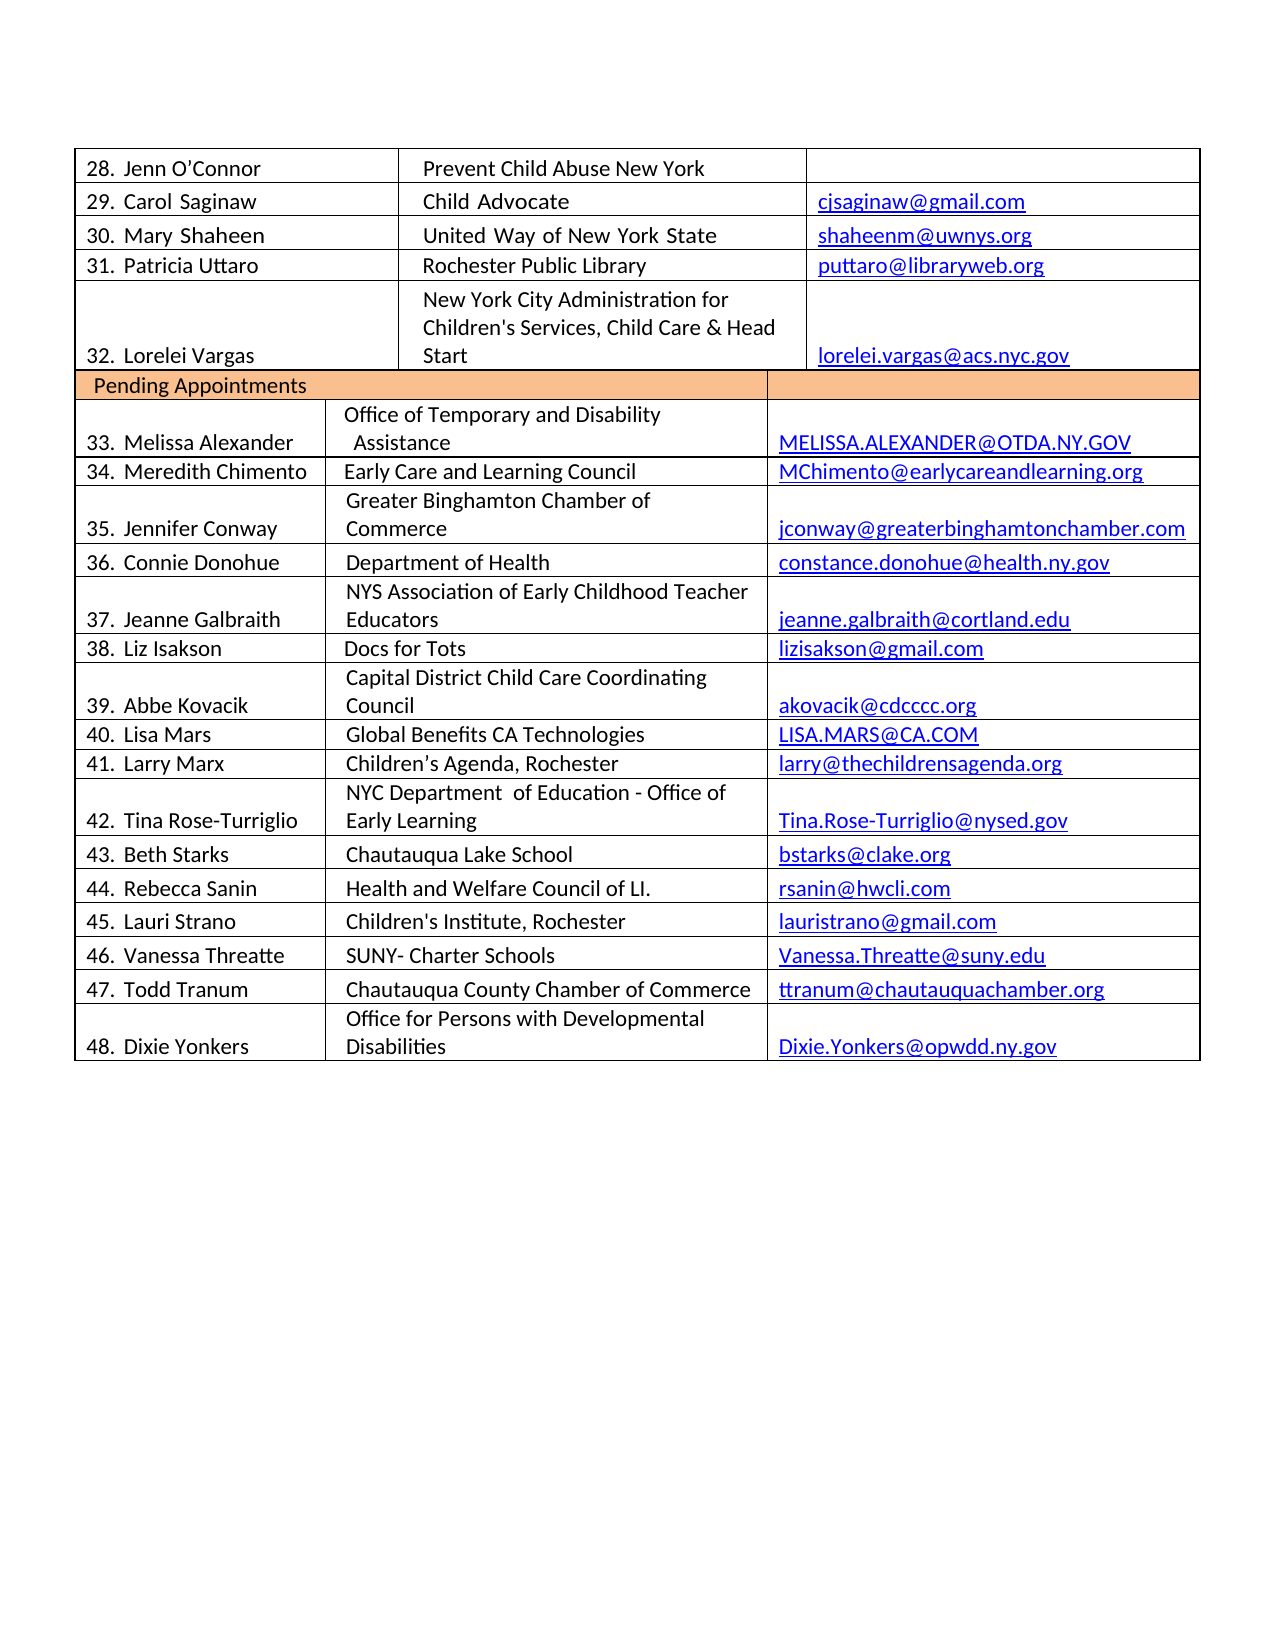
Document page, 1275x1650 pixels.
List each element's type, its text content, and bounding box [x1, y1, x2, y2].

table_cell Vanessa.Threatte@suny.edu [768, 937, 1199, 969]
table_cell Jennifer Conway [76, 486, 325, 542]
table_cell Abbe Kovacik [76, 663, 325, 719]
table_cell Connie Donohue [76, 544, 325, 576]
table_cell Carol Saginaw [76, 183, 398, 215]
table_cell jeanne.galbraith@cortland.edu [768, 577, 1199, 633]
table_cell Children’s Agenda, Rochester [326, 750, 767, 777]
table_cell Dixie.Yonkers@opwdd.ny.gov [768, 1004, 1199, 1060]
table_cell Todd Tranum [76, 970, 325, 1003]
table_cell Meredith Chimento [76, 458, 325, 485]
table_cell Tina.Rose-Turriglio@nysed.gov [768, 779, 1199, 834]
table_cell Office for Persons with Developmental Disabilities [326, 1004, 767, 1060]
table_cell NYC Department of Education - Office of Early Learning [326, 779, 767, 834]
table_cell larry@thechildrensagenda.org [768, 750, 1199, 777]
table_cell ttranum@chautauquachamber.org [768, 970, 1199, 1003]
table_cell Liz Isakson [76, 634, 325, 662]
table_cell Melissa Alexander [76, 400, 325, 456]
table_cell Office of Temporary and Disability Assistance [326, 400, 767, 456]
table_cell Dixie Yonkers [76, 1004, 325, 1060]
table_cell Jeanne Galbraith [76, 577, 325, 633]
table_cell lizisakson@gmail.com [768, 634, 1199, 662]
table_cell Children's Institute, Rochester [326, 903, 767, 936]
table_cell Rebecca Sanin [76, 869, 325, 902]
table_cell Health and Welfare Council of LI. [326, 869, 767, 902]
table_cell MELISSA.ALEXANDER@OTDA.NY.GOV [768, 400, 1199, 456]
table_cell United Way of New York State [399, 216, 806, 249]
table_cell Chautauqua County Chamber of Commerce [326, 970, 767, 1003]
table_cell Rochester Public Library [399, 250, 806, 279]
table_cell Greater Binghamton Chamber of Commerce [326, 486, 767, 542]
table_cell cjsaginaw@gmail.com [807, 183, 1199, 215]
table_cell MChimento@earlycareandlearning.org [768, 458, 1199, 485]
table_cell Prevent Child Abuse New York [399, 149, 806, 182]
table_cell Capital District Child Care Coordinating Council [326, 663, 767, 719]
table_cell shaheenm@uwnys.org [807, 216, 1199, 249]
table_cell Docs for Tots [326, 634, 767, 662]
table_header [768, 371, 1199, 399]
table_cell bstarks@clake.org [768, 836, 1199, 868]
table_cell Tina Rose-Turriglio [76, 779, 325, 834]
table_cell Beth Starks [76, 836, 325, 868]
table_cell Early Care and Learning Council [326, 458, 767, 485]
table_header Pending Appointments [76, 371, 767, 399]
table_cell Global Benefits CA Technologies [326, 720, 767, 748]
table_cell Patricia Uttaro [76, 250, 398, 279]
table_cell Jenn O’Connor [76, 149, 398, 182]
table_cell lauristrano@gmail.com [768, 903, 1199, 936]
table_cell Child Advocate [399, 183, 806, 215]
table_cell LISA.MARS@CA.COM [768, 720, 1199, 748]
table_cell Chautauqua Lake School [326, 836, 767, 868]
table_cell Mary Shaheen [76, 216, 398, 249]
table_cell rsanin@hwcli.com [768, 869, 1199, 902]
table_cell New York City Administration for Children's Services, Child Care & Head Start [399, 281, 806, 369]
table_cell NYS Association of Early Childhood Teacher Educators [326, 577, 767, 633]
table_cell SUNY- Charter Schools [326, 937, 767, 969]
table_cell jconway@greaterbinghamtonchamber.com [768, 486, 1199, 542]
table_cell constance.donohue@health.ny.gov [768, 544, 1199, 576]
table_cell Department of Health [326, 544, 767, 576]
table_cell Lauri Strano [76, 903, 325, 936]
table_cell [807, 149, 1199, 182]
table_cell Lorelei Vargas [76, 281, 398, 369]
table_cell akovacik@cdcccc.org [768, 663, 1199, 719]
table_cell lorelei.vargas@acs.nyc.gov [807, 281, 1199, 369]
table_cell puttaro@libraryweb.org [807, 250, 1199, 279]
table_cell Larry Marx [76, 750, 325, 777]
table_cell Lisa Mars [76, 720, 325, 748]
table_cell Vanessa Threatte [76, 937, 325, 969]
